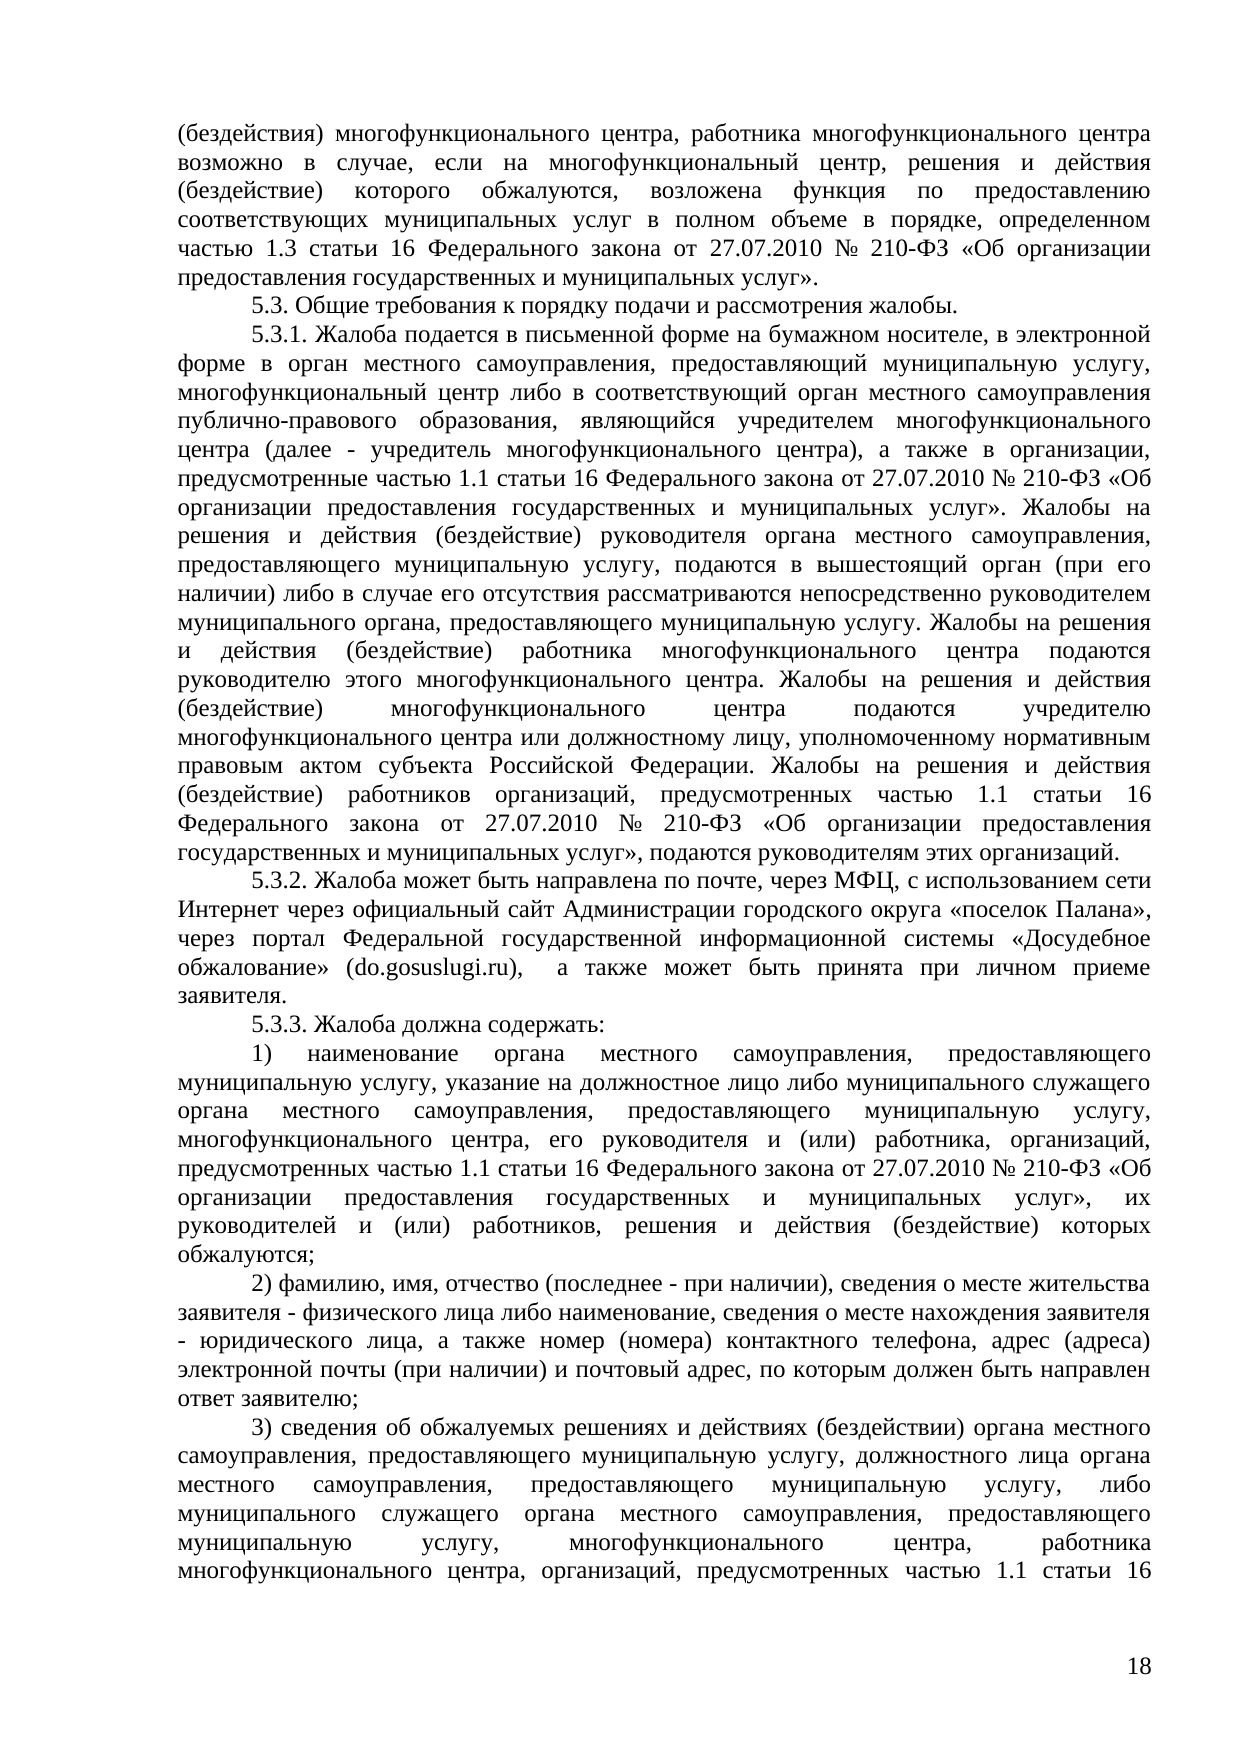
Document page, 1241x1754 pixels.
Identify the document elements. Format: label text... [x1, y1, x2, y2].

text 5.3.2. Жалоба может быть направлена по почте, через МФЦ, с использованием сети Интернет через официальный сайт Администрации городского округа «поселок Палана», через портал Федеральной государственной информационной системы «Досудебное обжалование» (do.gosuslugi.ru), а также может быть принята при личном приеме заявителя. [177, 866, 1152, 1009]
text 5.3. Общие требования к порядку подачи и рассмотрения жалобы. [177, 291, 1152, 319]
text 5.3.3. Жалоба должна содержать: [177, 1009, 1152, 1038]
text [177, 118, 1152, 291]
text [177, 1412, 1152, 1584]
text 5.3.1. Жалоба подается в письменной форме на бумажном носителе, в электронной форме в орган местного самоуправления, предоставляющий муниципальную услугу, многофункциональный центр либо в соответствующий орган местного самоуправления публично-правового образования, являющийся учредителем многофункционального центра (далее - учредитель многофункционального центра), а также в организации, предусмотренные частью 1.1 статьи 16 Федерального закона от 27.07.2010 № 210-ФЗ «Об организации предоставления государственных и муниципальных услуг». Жалобы на решения и действия (бездействие) руководителя органа местного самоуправления, предоставляющего муниципальную услугу, подаются в вышестоящий орган (при его наличии) либо в случае его отсутствия рассматриваются непосредственно руководителем муниципального органа, предоставляющего муниципальную услугу. Жалобы на решения и действия (бездействие) работника многофункционального центра подаются руководителю этого многофункционального центра. Жалобы на решения и действия (бездействие) многофункционального центра подаются учредителю многофункционального центра или должностному лицу, уполномоченному нормативным правовым актом субъекта Российской Федерации. Жалобы на решения и действия (бездействие) работников организаций, предусмотренных частью 1.1 статьи 16 Федерального закона от 27.07.2010 № 210-ФЗ «Об организации предоставления государственных и муниципальных услуг», подаются руководителям этих организаций. [177, 319, 1152, 866]
text 2) фамилию, имя, отчество (последнее - при наличии), сведения о месте жительства заявителя - физического лица либо наименование, сведения о месте нахождения заявителя - юридического лица, а также номер (номера) контактного телефона, адрес (адреса) электронной почты (при наличии) и почтовый адрес, по которым должен быть направлен ответ заявителю; [177, 1268, 1152, 1412]
text 1) наименование органа местного самоуправления, предоставляющего муниципальную услугу, указание на должностное лицо либо муниципального служащего органа местного самоуправления, предоставляющего муниципальную услугу, многофункционального центра, его руководителя и (или) работника, организаций, предусмотренных частью 1.1 статьи 16 Федерального закона от 27.07.2010 № 210-ФЗ «Об организации предоставления государственных и муниципальных услуг», их руководителей и (или) работников, решения и действия (бездействие) которых обжалуются; [177, 1038, 1152, 1268]
